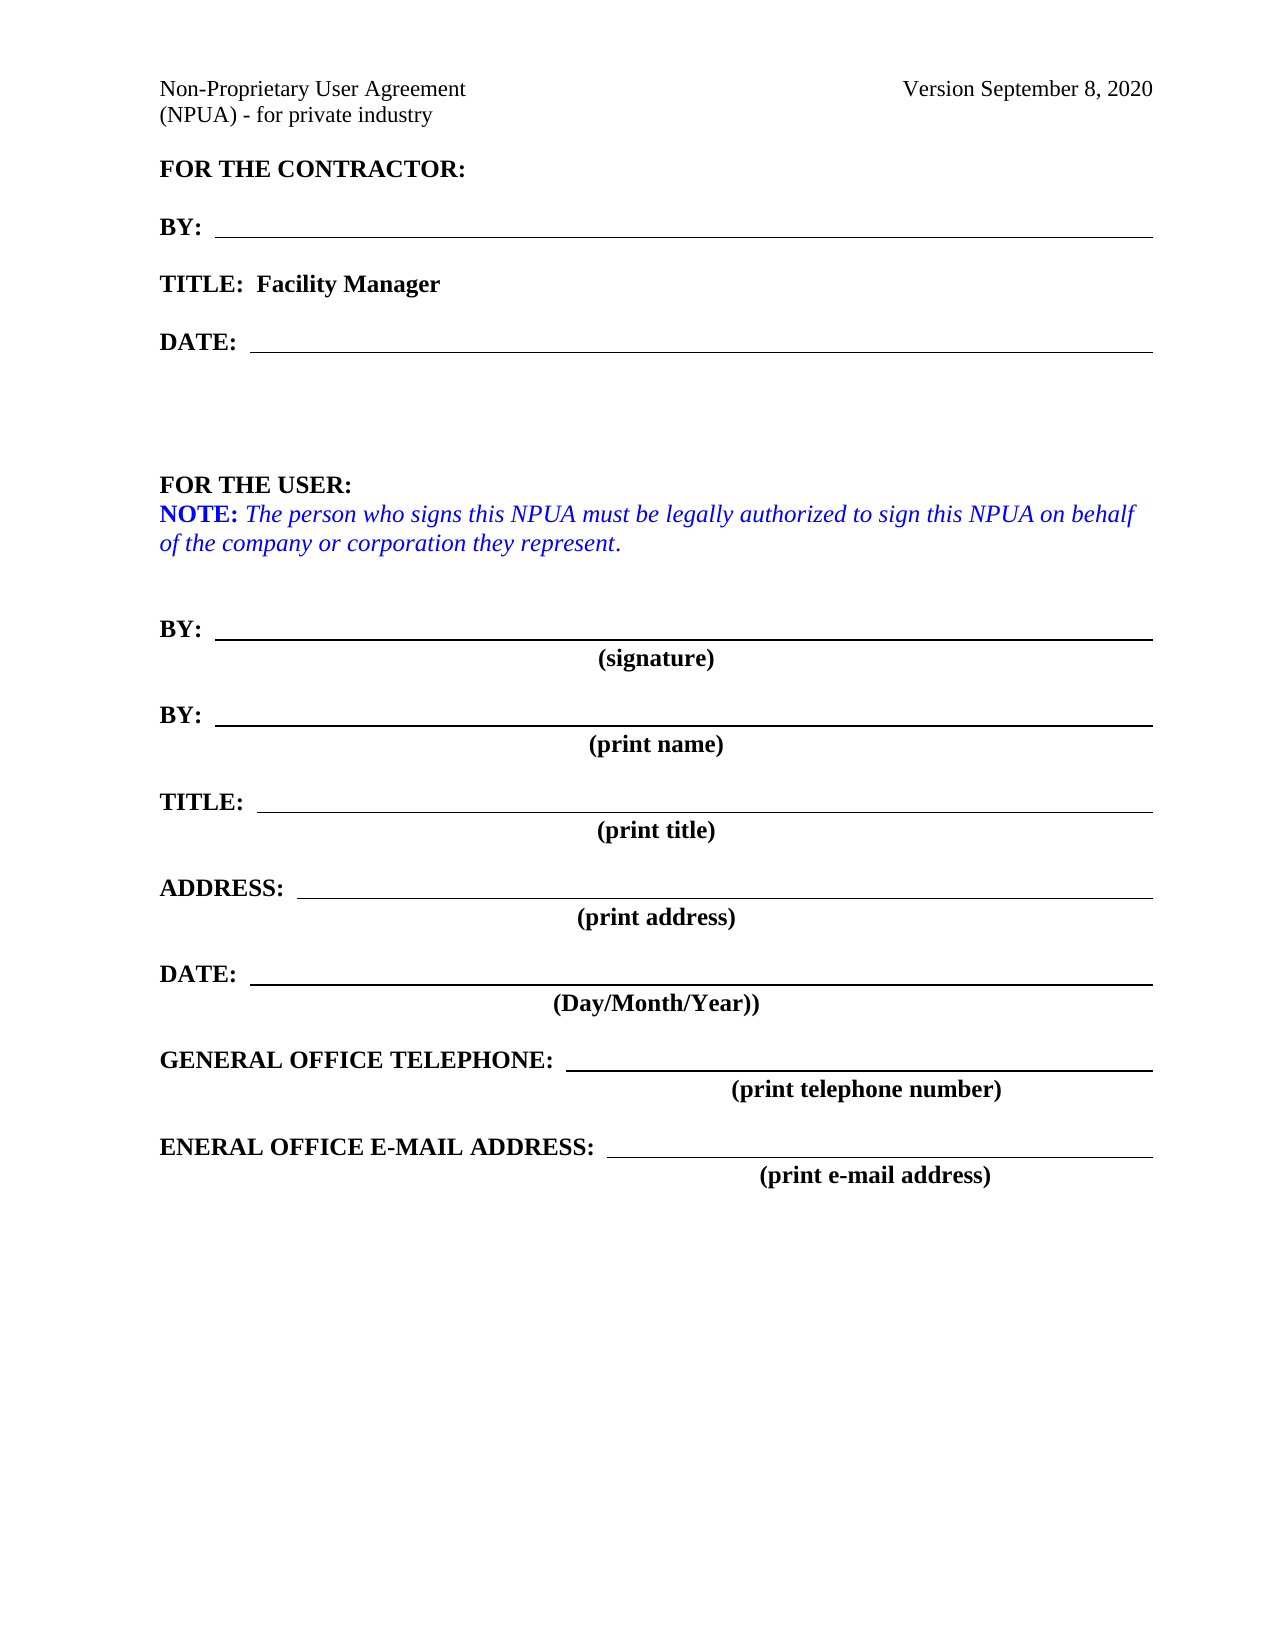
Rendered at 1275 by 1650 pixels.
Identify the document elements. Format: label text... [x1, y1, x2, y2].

text (Day/Month/Year)) [159, 988, 1153, 1017]
text GENERAL OFFICE TELEPHONE: [159, 1045, 1153, 1074]
text ADDRESS: [159, 873, 1153, 902]
text BY: [159, 614, 1153, 643]
text NOTE: The person who signs this NPUA must be legally authorized to sign this NPUA on behalf of the company or corporation they represent. [159, 499, 1153, 557]
text ENERAL OFFICE E-MAIL ADDRESS: [159, 1132, 1153, 1160]
text (print name) [159, 729, 1153, 758]
text DATE: [159, 959, 1153, 988]
text FOR THE USER: [159, 470, 1153, 499]
text BY: [159, 700, 1153, 729]
text (print e-mail address) [759, 1160, 1153, 1189]
text BY: [159, 212, 1153, 240]
text (print address) [159, 902, 1153, 930]
text TITLE: Facility Manager [159, 269, 1153, 298]
text TITLE: [159, 787, 1153, 815]
text FOR THE CONTRACTOR: [159, 154, 1153, 183]
text (print title) [159, 815, 1153, 844]
text DATE: [159, 327, 1153, 355]
text (signature) [159, 643, 1153, 672]
text (print telephone number) [731, 1074, 1153, 1103]
